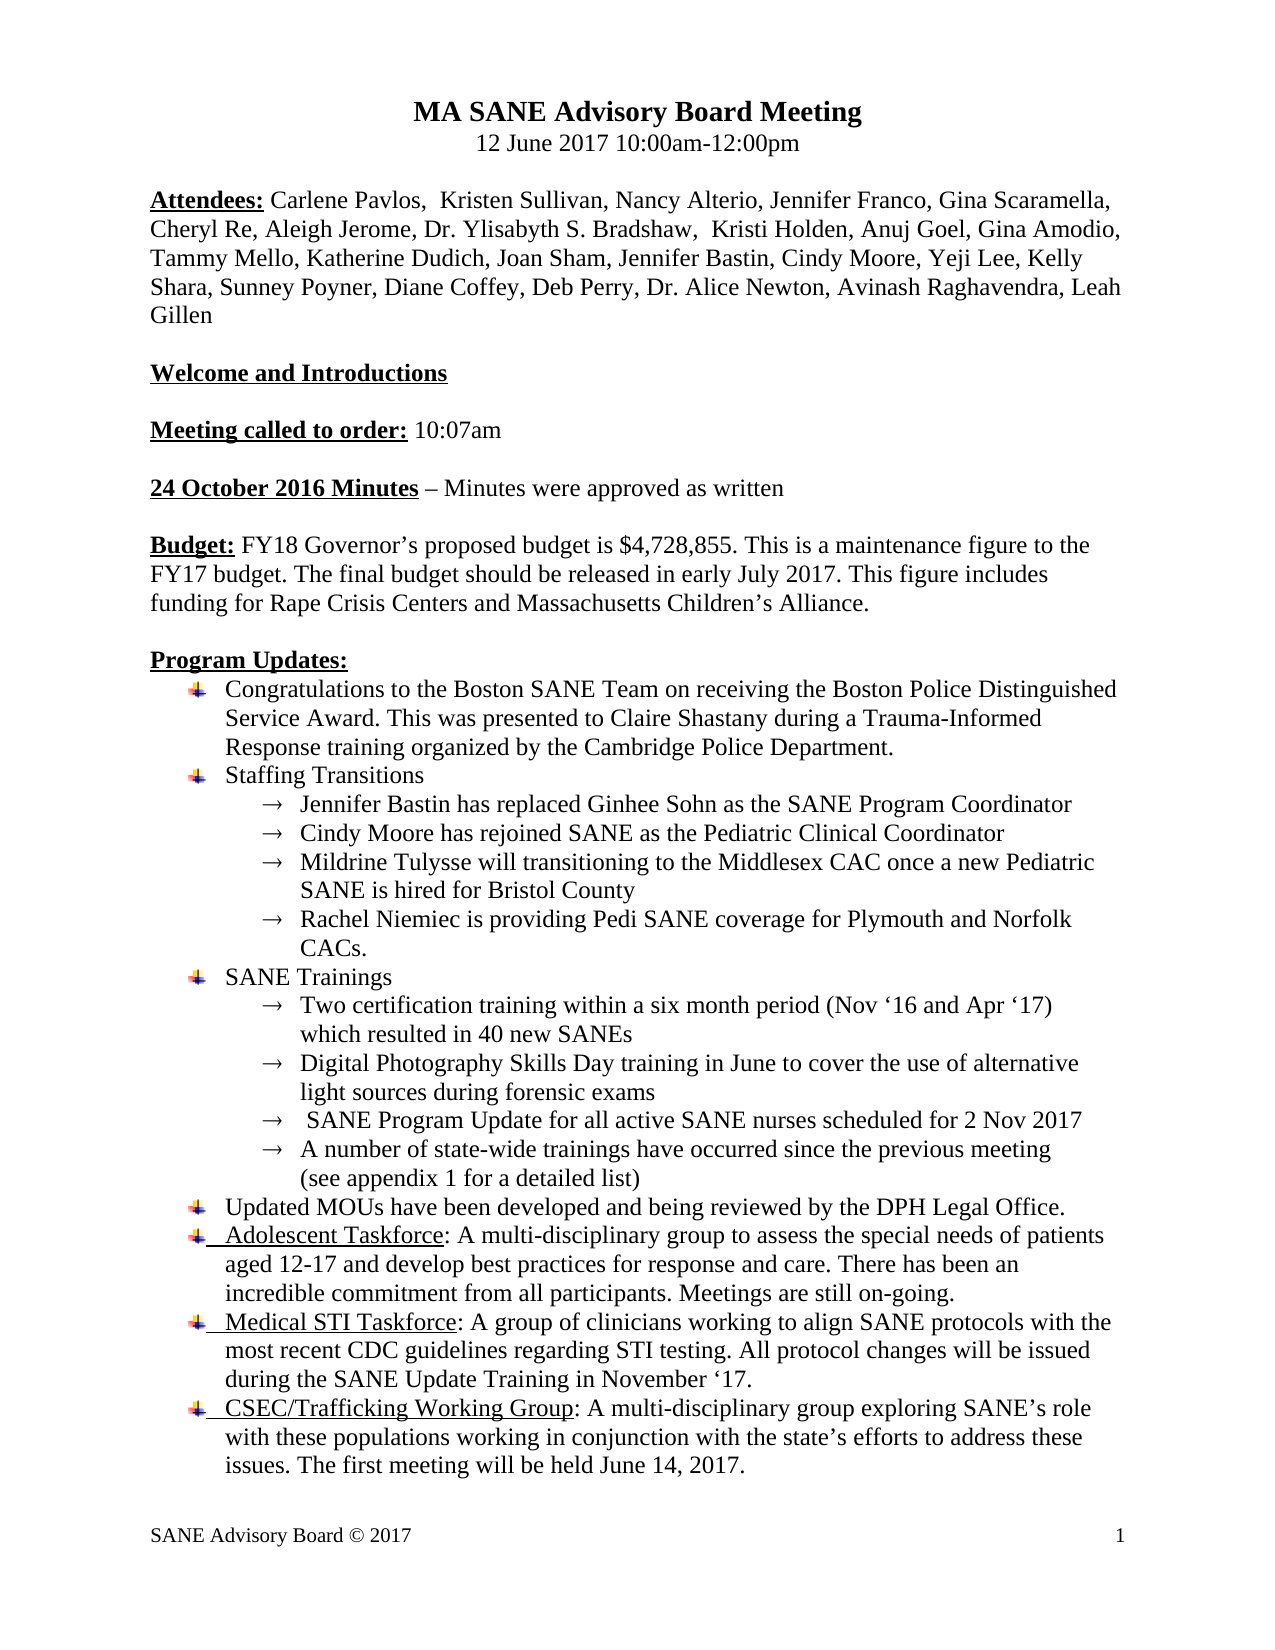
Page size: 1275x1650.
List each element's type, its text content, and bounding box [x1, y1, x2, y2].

text Program Updates: [150, 645, 1125, 674]
text 24 October 2016 Minutes – Minutes were approved as written [150, 473, 1125, 502]
text 12 June 2017 10:00am-12:00pm [150, 128, 1125, 157]
text Meeting called to order: 10:07am [150, 415, 1125, 444]
list Jennifer Bastin has replaced Ginhee Sohn as the SANE Program Coordinator [262, 789, 1125, 818]
picture [188, 1313, 206, 1330]
text MA SANE Advisory Board Meeting [150, 94, 1125, 128]
list Cindy Moore has rejoined SANE as the Pediatric Clinical Coordinator [262, 818, 1125, 847]
list (see appendix 1 for a detailed list) [300, 1163, 1125, 1192]
list A number of state-wide trainings have occurred since the previous meeting [262, 1134, 1125, 1163]
picture [188, 1198, 206, 1215]
picture [188, 1399, 206, 1417]
list Rachel Niemiec is providing Pedi SANE coverage for Plymouth and Norfolk CACs. [262, 904, 1125, 962]
text Budget: FY18 Governor’s proposed budget is $4,728,855. This is a maintenance figure to the FY17 budget. The final budget should be released in early July 2017. This figure includes funding for Rape Crisis Centers and Massachusetts Children’s Alliance. [150, 530, 1125, 617]
picture [188, 767, 206, 784]
list Staffing Transitions [187, 760, 1125, 789]
list Mildrine Tulysse will transitioning to the Middlesex CAC once a new Pediatric SANE is hired for Bristol County [262, 847, 1125, 904]
list Two certification training within a six month period (Nov ‘16 and Apr ‘17) which resulted in 40 new SANEs [262, 990, 1125, 1048]
list Adolescent Taskforce: A multi-disciplinary group to assess the special needs of patients aged 12-17 and develop best practices for response and care. There has been an incredible commitment from all participants. Meetings are still on-going. [187, 1220, 1125, 1307]
picture [188, 968, 206, 985]
picture [188, 1227, 206, 1244]
list Medical STI Taskforce: A group of clinicians working to align SANE protocols with the most recent CDC guidelines regarding STI testing. All protocol changes will be issued during the SANE Update Training in November ‘17. [187, 1307, 1125, 1393]
list SANE Trainings [187, 962, 1125, 990]
text Attendees: Carlene Pavlos, Kristen Sullivan, Nancy Alterio, Jennifer Franco, Gina Scaramella, Cheryl Re, Aleigh Jerome, Dr. Ylisabyth S. Bradshaw, Kristi Holden, Anuj Goel, Gina Amodio, Tammy Mello, Katherine Dudich, Joan Sham, Jennifer Bastin, Cindy Moore, Yeji Lee, Kelly Shara, Sunney Poyner, Diane Coffey, Deb Perry, Dr. Alice Newton, Avinash Raghavendra, Leah Gillen [150, 185, 1125, 329]
list SANE Program Update for all active SANE nurses scheduled for 2 Nov 2017 [262, 1105, 1125, 1134]
list Digital Photography Skills Day training in June to cover the use of alternative light sources during forensic exams [262, 1048, 1125, 1105]
list Updated MOUs have been developed and being reviewed by the DPH Legal Office. [187, 1192, 1125, 1220]
picture [188, 680, 206, 698]
list Congratulations to the Boston SANE Team on receiving the Boston Police Distinguished Service Award. This was presented to Claire Shastany during a Trauma-Informed Response training organized by the Cambridge Police Department. [187, 674, 1125, 760]
list CSEC/Trafficking Working Group: A multi-disciplinary group exploring SANE’s role with these populations working in conjunction with the state’s efforts to address these issues. The first meeting will be held June 14, 2017. [187, 1393, 1125, 1479]
text Welcome and Introductions [150, 358, 1125, 387]
